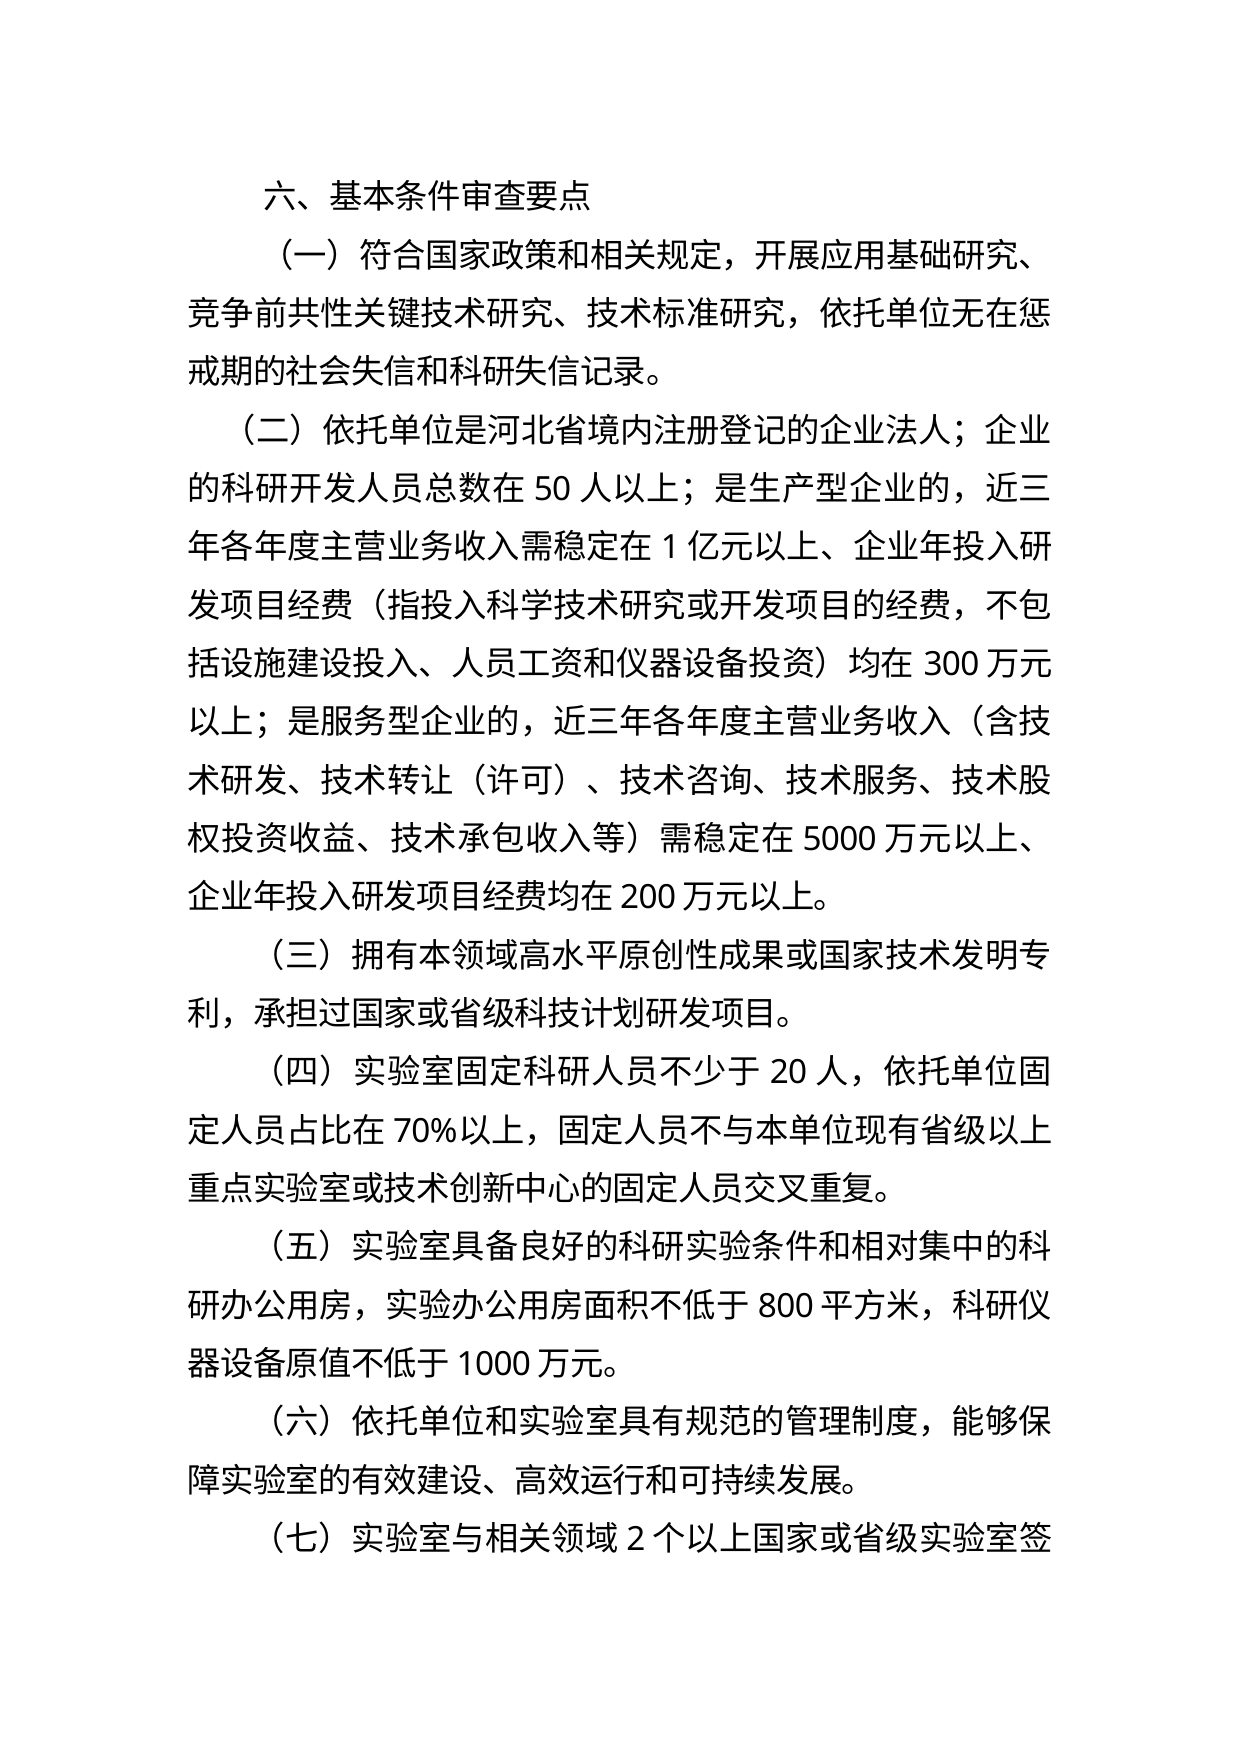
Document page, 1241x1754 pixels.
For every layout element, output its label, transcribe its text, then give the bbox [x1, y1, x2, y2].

text （一）符合国家政策和相关规定，开展应用基础研究、竞争前共性关键技术研究、技术标准研究，依托单位无在惩戒期的社会失信和科研失信记录。 [187, 220, 1053, 395]
text （六）依托单位和实验室具有规范的管理制度，能够保障实验室的有效建设、高效运行和可持续发展。 [187, 1387, 1053, 1504]
text （四）实验室固定科研人员不少于20人，依托单位固定人员占比在70%以上，固定人员不与本单位现有省级以上重点实验室或技术创新中心的固定人员交叉重复。 [187, 1037, 1053, 1212]
text （二）依托单位是河北省境内注册登记的企业法人；企业的科研开发人员总数在50人以上；是生产型企业的，近三年各年度主营业务收入需稳定在1亿元以上、企业年投入研发项目经费（指投入科学技术研究或开发项目的经费，不包括设施建设投入、人员工资和仪器设备投资）均在300万元以上；是服务型企业的，近三年各年度主营业务收入（含技术研发、技术转让（许可）、技术咨询、技术服务、技术股权投资收益、技术承包收入等）需稳定在5000万元以上、企业年投入研发项目经费均在200万元以上。 [187, 395, 1053, 920]
text （五）实验室具备良好的科研实验条件和相对集中的科研办公用房，实验办公用房面积不低于800平方米，科研仪器设备原值不低于1000万元。 [187, 1212, 1053, 1387]
text （三）拥有本领域高水平原创性成果或国家技术发明专利，承担过国家或省级科技计划研发项目。 [187, 920, 1053, 1037]
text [187, 1504, 1053, 1562]
text 六、基本条件审查要点 [187, 162, 1053, 220]
